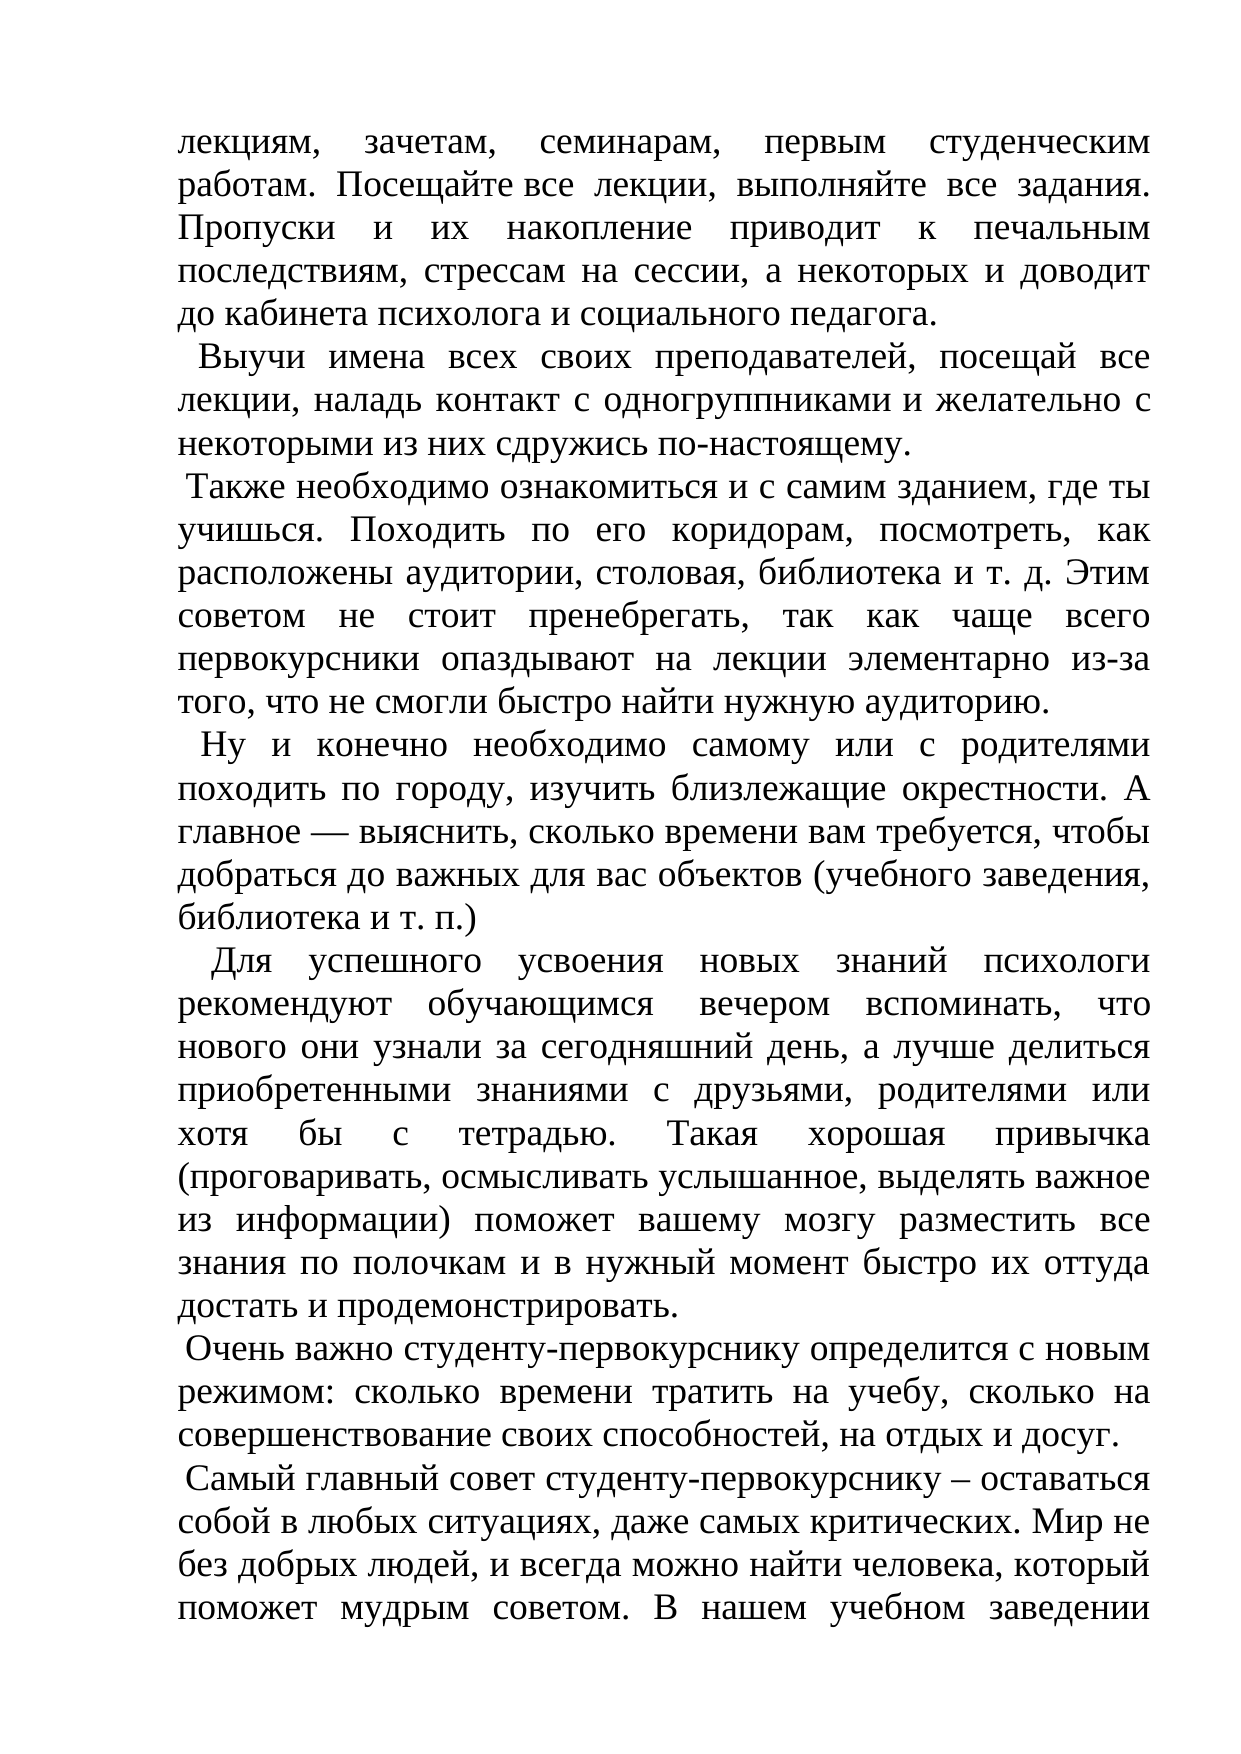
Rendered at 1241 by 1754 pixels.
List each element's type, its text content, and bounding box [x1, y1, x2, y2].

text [177, 118, 1152, 334]
text Очень важно студенту-первокурснику определится с новым режимом: сколько времени тратить на учебу, сколько на совершенствование своих способностей, на отдых и досуг. [177, 1326, 1152, 1455]
text Выучи имена всех своих преподавателей, посещай все лекции, наладь контакт с одногруппниками и желательно с некоторыми из них сдружись по-настоящему. [177, 334, 1152, 463]
text Ну и конечно необходимо самому или с родителями походить по городу, изучить близлежащие окрестности. А главное — выяснить, сколько времени вам требуется, чтобы добраться до важных для вас объектов (учебного заведения, библиотека и т. п.) [177, 722, 1152, 937]
text Также необходимо ознакомиться и с самим зданием, где ты учишься. Походить по его коридорам, посмотреть, как расположены аудитории, столовая, библиотека и т. д. Этим советом не стоит пренебрегать, так как чаще всего первокурсники опаздывают на лекции элементарно из-за того, что не смогли быстро найти нужную аудиторию. [177, 463, 1152, 722]
text Для успешного усвоения новых знаний психологи рекомендуют обучающимся вечером вспоминать, что нового они узнали за сегодняшний день, а лучше делиться приобретенными знаниями с друзьями, родителями или хотя бы с тетрадью. Такая хорошая привычка (проговаривать, осмысливать услышанное, выделять важное из информации) поможет вашему мозгу разместить все знания по полочкам и в нужный момент быстро их оттуда достать и продемонстрировать. [177, 937, 1152, 1326]
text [177, 1455, 1152, 1627]
